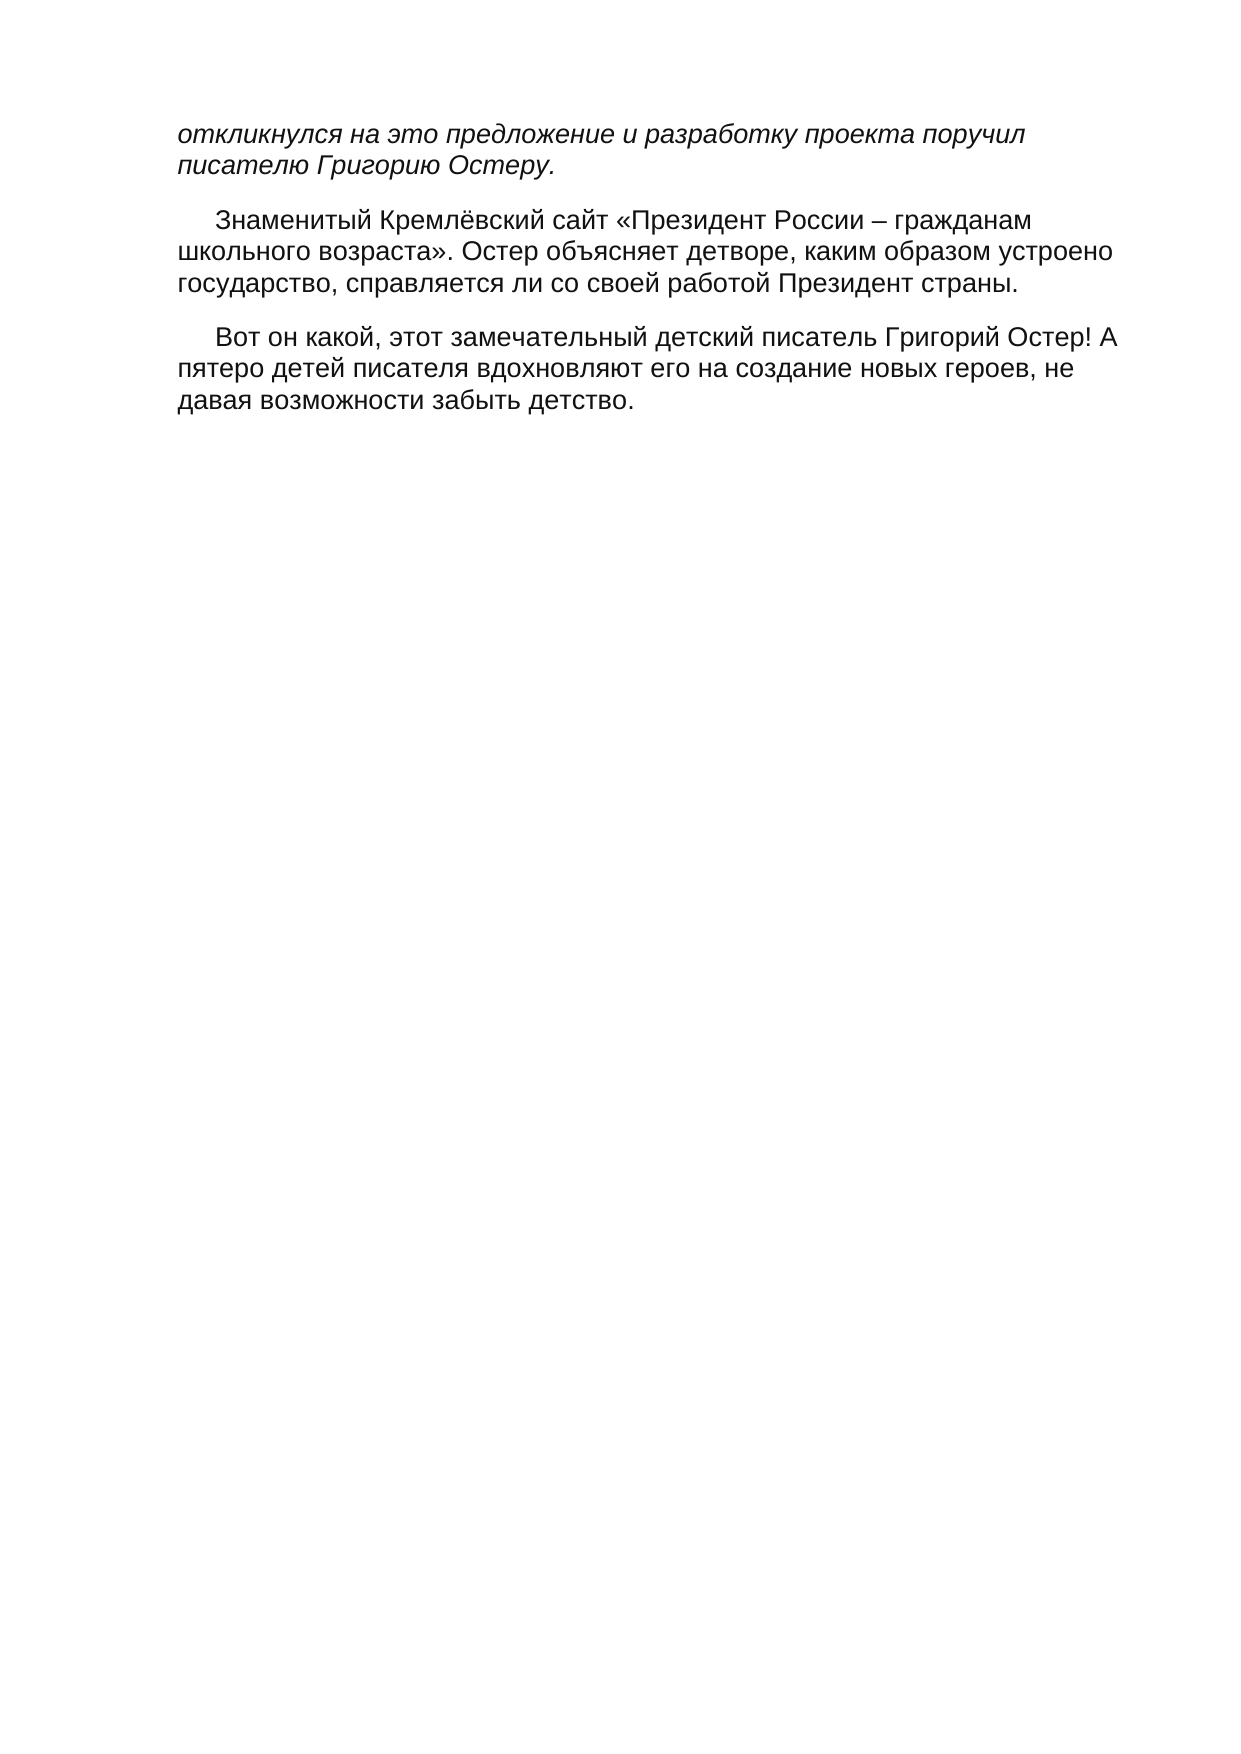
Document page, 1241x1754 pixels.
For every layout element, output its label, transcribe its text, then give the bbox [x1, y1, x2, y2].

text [177, 118, 1152, 181]
text Вот он какой, этот замечательный детский писатель Григорий Остер! А пятеро детей писателя вдохновляют его на создание новых героев, не давая возможности забыть детство. [177, 321, 1152, 415]
text Знаменитый Кремлёвский сайт «Президент России – гражданам школьного возраста». Остер объясняет детворе, каким образом устроено государство, справляется ли со своей работой Президент страны. [177, 204, 1152, 298]
